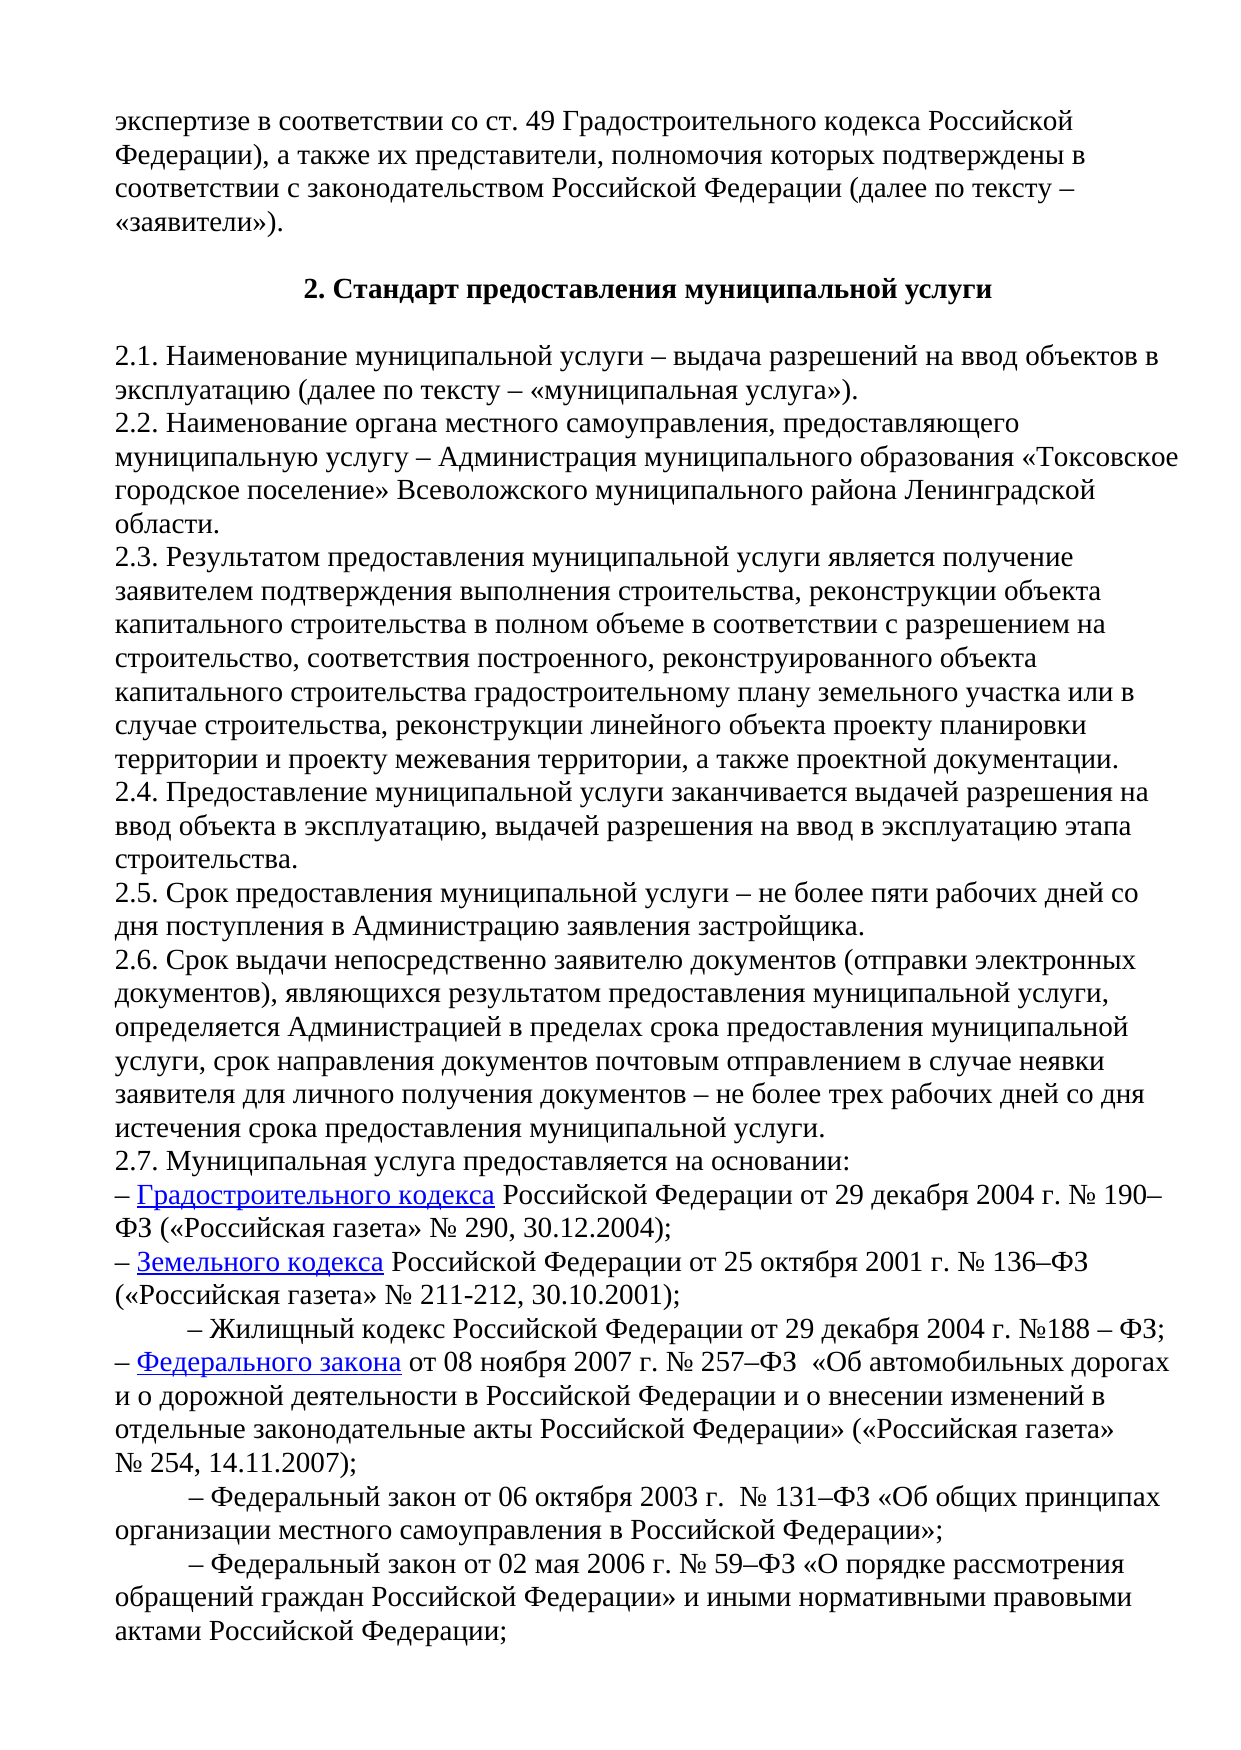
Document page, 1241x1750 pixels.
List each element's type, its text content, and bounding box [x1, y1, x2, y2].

text 2.5. Срок предоставления муниципальной услуги – не более пяти рабочих дней со дня поступления в Администрацию заявления застройщика. [114, 875, 1181, 942]
text – Земельного кодекса Российской Федерации от 25 октября 2001 г. № 136–ФЗ («Российская газета» № 211-212, 30.10.2001); [114, 1244, 1181, 1311]
text – Градостроительного кодекса Российской Федерации от 29 декабря 2004 г. № 190–ФЗ («Российская газета» № 290, 30.12.2004); [114, 1177, 1181, 1244]
text 2.6. Срок выдачи непосредственно заявителю документов (отправки электронных документов), являющихся результатом предоставления муниципальной услуги, определяется Администрацией в пределах срока предоставления муниципальной услуги, срок направления документов почтовым отправлением в случае неявки заявителя для личного получения документов – не более трех рабочих дней со дня истечения срока предоставления муниципальной услуги. [114, 942, 1181, 1143]
text 2.3. Результатом предоставления муниципальной услуги является получение заявителем подтверждения выполнения строительства, реконструкции объекта капитального строительства в полном объеме в соответствии с разрешением на строительство, соответствия построенного, реконструированного объекта капитального строительства градостроительному плану земельного участка или в случае строительства, реконструкции линейного объекта проекту планировки территории и проекту межевания территории, а также проектной документации. [114, 539, 1181, 774]
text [114, 103, 1181, 238]
subtitle 2. Стандарт предоставления муниципальной услуги [114, 271, 1181, 305]
text – Федеральный закон от 02 мая 2006 г. № 59–ФЗ «О порядке рассмотрения обращений граждан Российской Федерации» и иными нормативными правовыми актами Российской Федерации; [114, 1546, 1181, 1646]
text – Федеральный закон от 06 октября 2003 г. № 131–ФЗ «Об общих принципах организации местного самоуправления в Российской Федерации»; [114, 1479, 1181, 1546]
text – Жилищный кодекс Российской Федерации от 29 декабря 2004 г. №188 – ФЗ; [114, 1311, 1181, 1344]
text 2.7. Муниципальная услуга предоставляется на основании: [114, 1143, 1181, 1177]
text 2.4. Предоставление муниципальной услуги заканчивается выдачей разрешения на ввод объекта в эксплуатацию, выдачей разрешения на ввод в эксплуатацию этапа строительства. [114, 774, 1181, 875]
text 2.1. Наименование муниципальной услуги – выдача разрешений на ввод объектов в эксплуатацию (далее по тексту – «муниципальная услуга»). [114, 338, 1181, 405]
text 2.2. Наименование органа местного самоуправления, предоставляющего муниципальную услугу – Администрация муниципального образования «Токсовское городское поселение» Всеволожского муниципального района Ленинградской области. [114, 405, 1181, 539]
text – Федерального закона от 08 ноября 2007 г. № 257–ФЗ «Об автомобильных дорогах и о дорожной деятельности в Российской Федерации и о внесении изменений в отдельные законодательные акты Российской Федерации» («Российская газета» № 254, 14.11.2007); [114, 1344, 1181, 1479]
